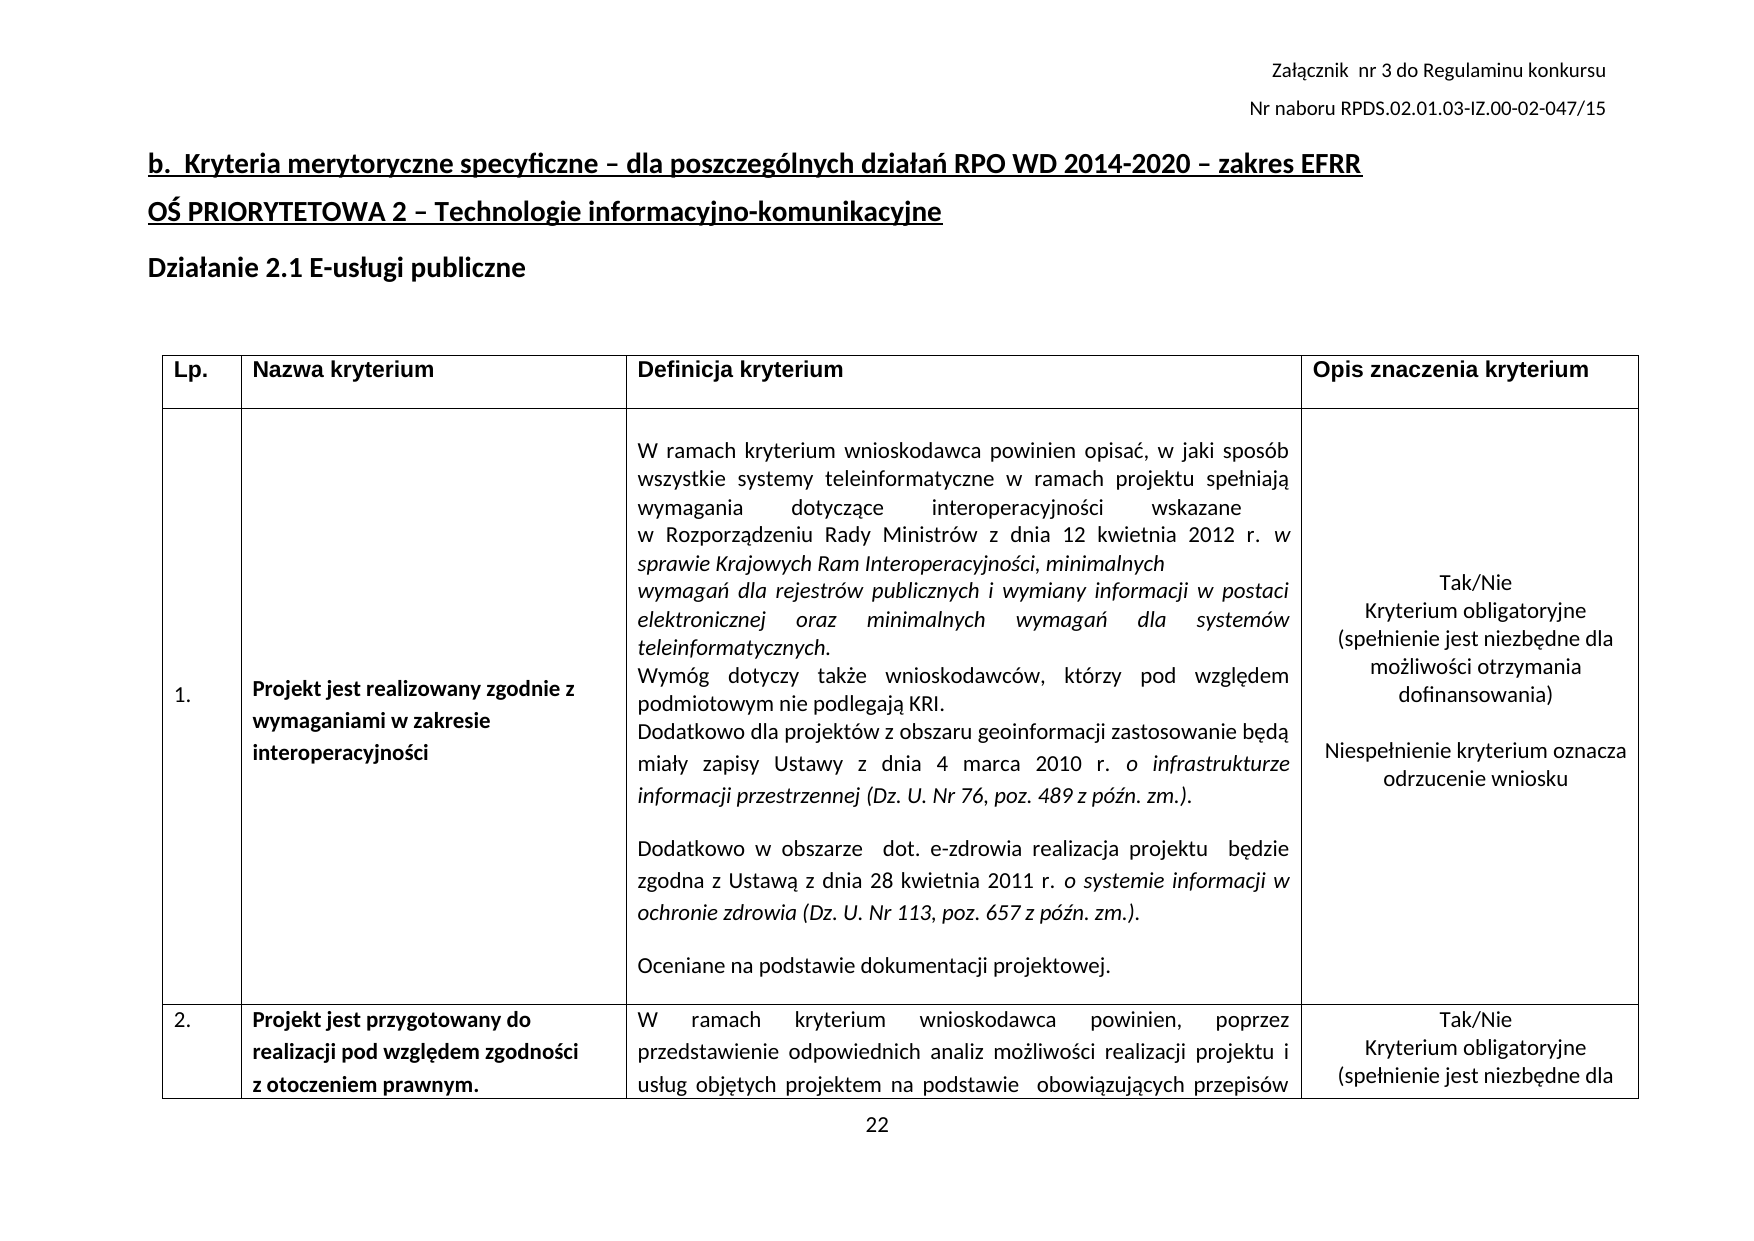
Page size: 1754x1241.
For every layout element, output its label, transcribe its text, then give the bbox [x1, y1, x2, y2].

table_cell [627, 1005, 1301, 1098]
text Działanie 2.1 E-usługi publiczne [148, 249, 1606, 285]
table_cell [242, 1005, 626, 1098]
text b. Kryteria merytoryczne specyficzne – dla poszczególnych działań RPO WD 2014-2020 – zakres EFRR [148, 145, 1606, 181]
table_cell Projekt jest realizowany zgodnie z wymaganiami w zakresie interoperacyjności [242, 409, 626, 1004]
table_header Lp. [163, 356, 241, 407]
table_cell 1. [163, 409, 241, 1004]
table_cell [1302, 1005, 1638, 1098]
table_header Opis znaczenia kryterium [1302, 356, 1638, 407]
table_header Definicja kryterium [627, 356, 1301, 407]
text OŚ PRIORYTETOWA 2 – Technologie informacyjno-komunikacyjne [148, 193, 1606, 229]
table_cell W ramach kryterium wnioskodawca powinien opisać, w jaki sposób wszystkie systemy teleinformatyczne w ramach projektu spełniają wymagania dotyczące interoperacyjności wskazane w Rozporządzeniu Rady Ministrów z dnia 12 kwietnia 2012 r. w sprawie Krajowych Ram Interoperacyjności, minimalnych wymagań dla rejestrów publicznych i wymiany informacji w postaci elektronicznej oraz minimalnych wymagań dla systemów teleinformatycznych. Wymóg dotyczy także wnioskodawców, którzy pod względem podmiotowym nie podlegają KRI. Dodatkowo dla projektów z obszaru geoinformacji zastosowanie będą miały zapisy Ustawy z dnia 4 marca 2010 r. o infrastrukturze informacji przestrzennej (Dz. U. Nr 76, poz. 489 z późn. zm.). Dodatkowo w obszarze dot. e-zdrowia realizacja projektu będzie zgodna z Ustawą z dnia 28 kwietnia 2011 r. o systemie informacji w ochronie zdrowia (Dz. U. Nr 113, poz. 657 z późn. zm.). Oceniane na podstawie dokumentacji projektowej. [627, 409, 1301, 1004]
table_cell 2. [163, 1005, 241, 1098]
table_header Nazwa kryterium [242, 356, 626, 407]
